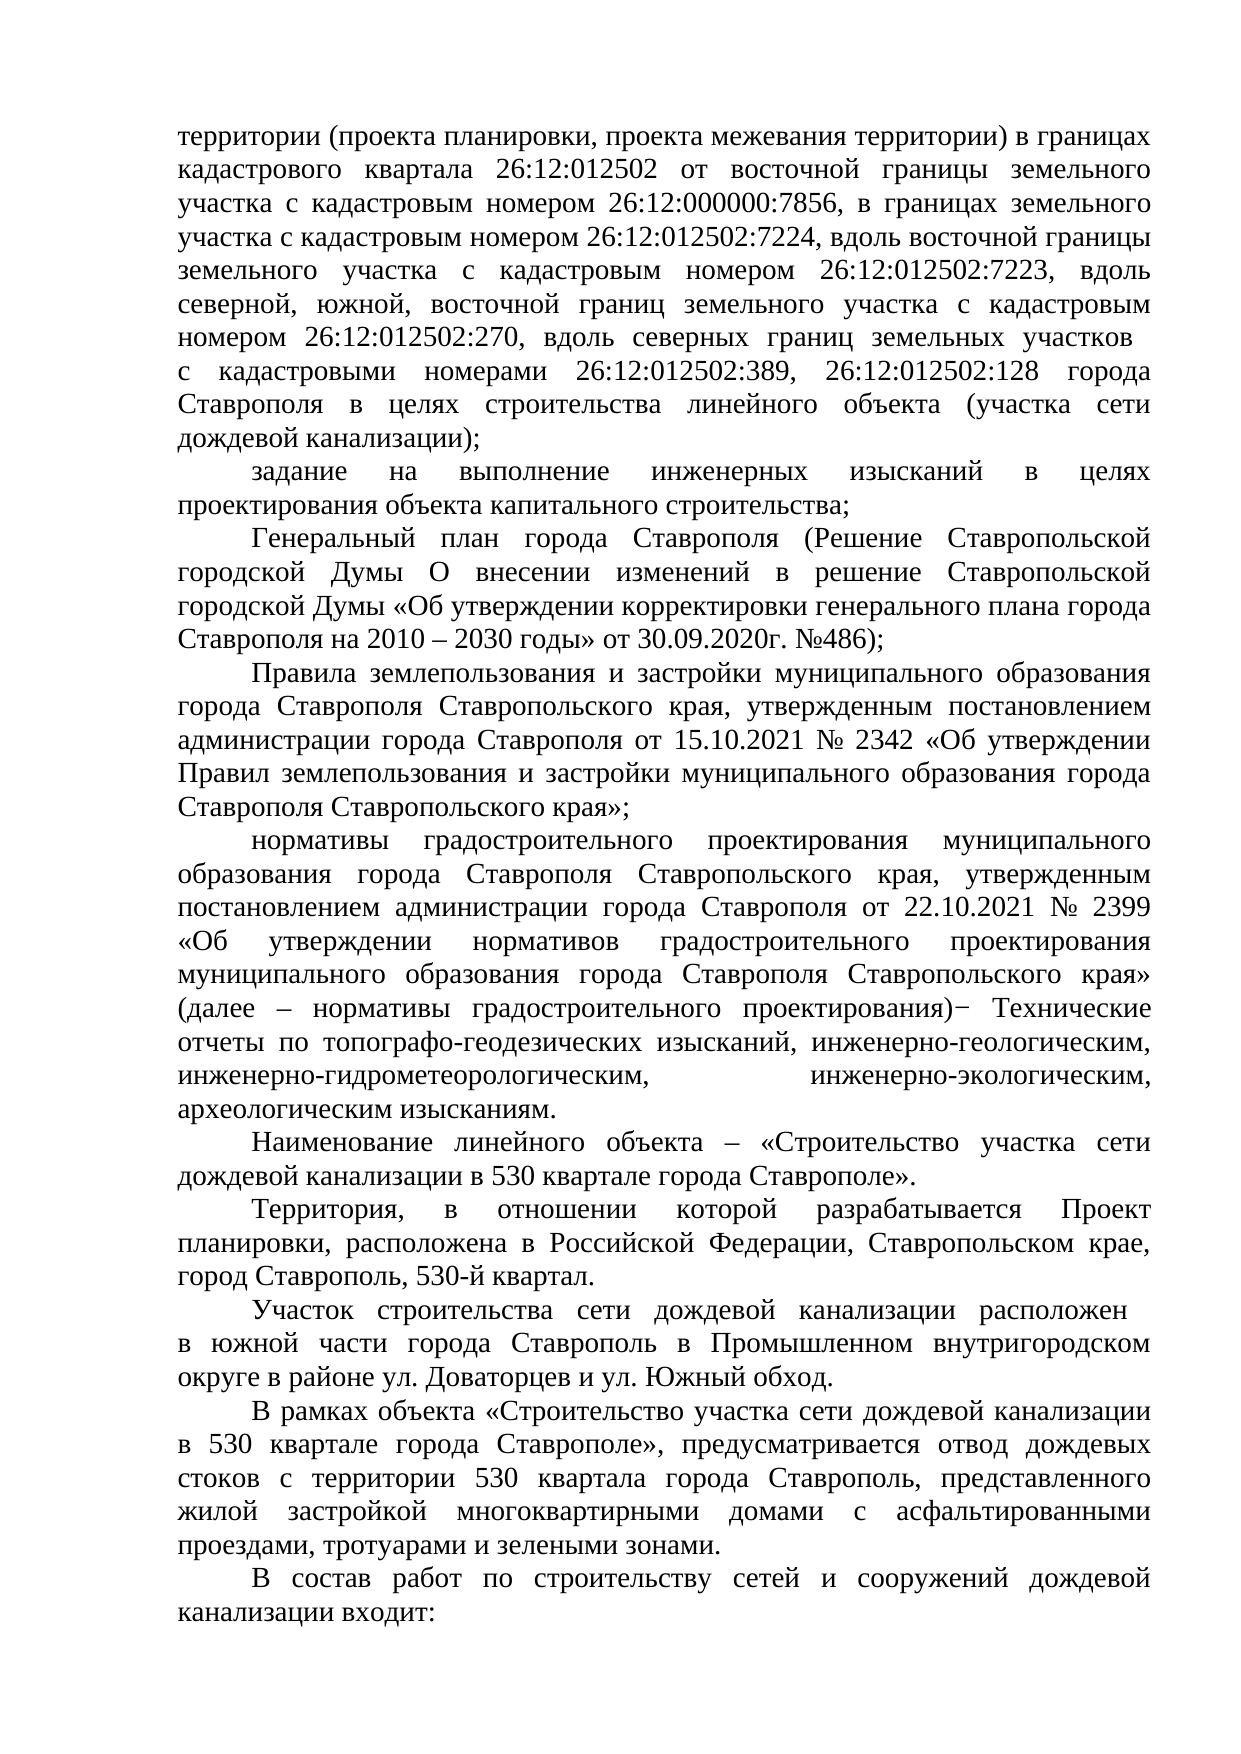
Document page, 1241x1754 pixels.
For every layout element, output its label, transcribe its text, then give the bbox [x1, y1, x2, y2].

text Участок строительства сети дождевой канализации расположен в южной части города Ставрополь в Промышленном внутригородском округе в районе ул. Доваторцев и ул. Южный обход. [177, 1292, 1152, 1393]
text нормативы градостроительного проектирования муниципального образования города Ставрополя Ставропольского края, утвержденным постановлением администрации города Ставрополя от 22.10.2021 № 2399 «Об утверждении нормативов градостроительного проектирования муниципального образования города Ставрополя Ставропольского края» (далее – нормативы градостроительного проектирования)− Технические отчеты по топографо-геодезических изысканий, инженерно-геологическим, инженерно-гидрометеорологическим, инженерно-экологическим, археологическим изысканиям. [177, 822, 1152, 1124]
text задание на выполнение инженерных изысканий в целях проектирования объекта капитального строительства; [177, 453, 1152, 521]
text Территория, в отношении которой разрабатывается Проект планировки, расположена в Российской Федерации, Ставропольском крае, город Ставрополь, 530-й квартал. [177, 1191, 1152, 1292]
text Генеральный план города Ставрополя (Решение Ставропольской городской Думы О внесении изменений в решение Ставропольской городской Думы «Об утверждении корректировки генерального плана города Ставрополя на 2010 – 2030 годы» от 30.09.2020г. №486); [177, 521, 1152, 655]
text В состав работ по строительству сетей и сооружений дождевой канализации входит: [177, 1560, 1152, 1627]
text Наименование линейного объекта – «Строительство участка сети дождевой канализации в 530 квартале города Ставрополе». [177, 1124, 1152, 1191]
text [177, 118, 1152, 453]
text В рамках объекта «Строительство участка сети дождевой канализации в 530 квартале города Ставрополе», предусматривается отвод дождевых стоков с территории 530 квартала города Ставрополь, представленного жилой застройкой многоквартирными домами с асфальтированными проездами, тротуарами и зелеными зонами. [177, 1393, 1152, 1560]
text Правила землепользования и застройки муниципального образования города Ставрополя Ставропольского края, утвержденным постановлением администрации города Ставрополя от 15.10.2021 № 2342 «Об утверждении Правил землепользования и застройки муниципального образования города Ставрополя Ставропольского края»; [177, 655, 1152, 822]
